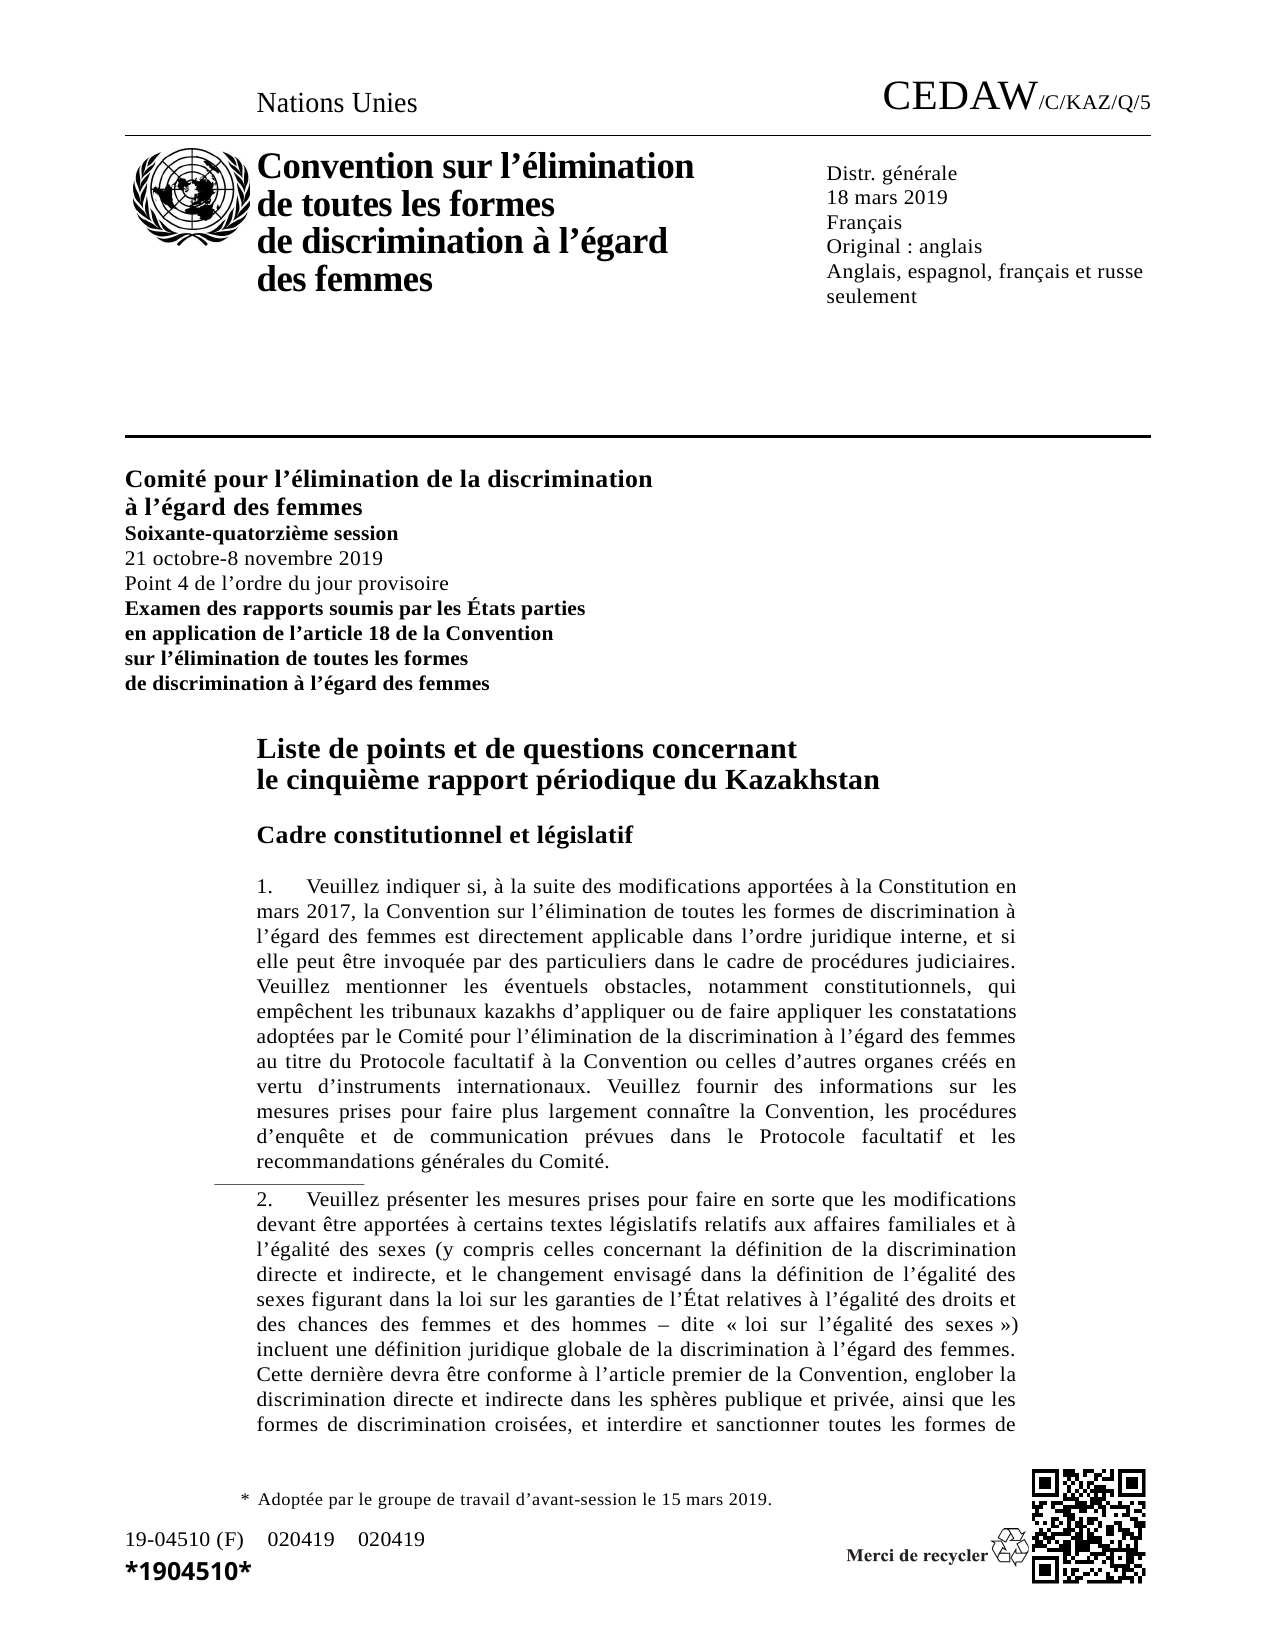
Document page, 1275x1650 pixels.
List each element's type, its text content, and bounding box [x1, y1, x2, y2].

text * Adoptée par le groupe de travail d’avant-session le 15 mars 2019. [198, 1489, 1014, 1509]
text Comité pour l’élimination de la discrimination à l’égard des femmes [124, 464, 1151, 521]
text Soixante-quatorzième session [124, 521, 1151, 546]
picture [846, 1528, 1029, 1567]
list Veuillez indiquer si, à la suite des modifications apportées à la Constitution en mars 2017, la Convention sur l’élimination de toutes les formes de discrimination à l’égard des femmes est directement applicable dans l’ordre juridique interne, et si elle peut être invoquée par des particuliers dans le cadre de procédures judiciaires. Veuillez mentionner les éventuels obstacles, notamment constitutionnels, qui empêchent les tribunaux kazakhs d’appliquer ou de faire appliquer les constatations adoptées par le Comité pour l’élimination de la discrimination à l’égard des femmes au titre du Protocole facultatif à la Convention ou celles d’autres organes créés en vertu d’instruments internationaux. Veuillez fournir des informations sur les mesures prises pour faire plus largement connaître la Convention, les procédures d’enquête et de communication prévues dans le Protocole facultatif et les recommandations générales du Comité. [256, 874, 1018, 1174]
picture [133, 148, 250, 246]
title Examen des rapports soumis par les États parties en application de l’article 18 de la Convention sur l’élimination de toutes les formes de discrimination à l’égard des femmes [124, 596, 626, 696]
text 21 octobre-8 novembre 2019 [124, 546, 1151, 571]
text Point 4 de l’ordre du jour provisoire [124, 571, 1151, 596]
text Cadre constitutionnel et législatif [124, 821, 1019, 849]
title Liste de points et de questions concernant le cinquième rapport périodique du Kazakhstan [124, 733, 932, 796]
picture [1032, 1469, 1146, 1584]
